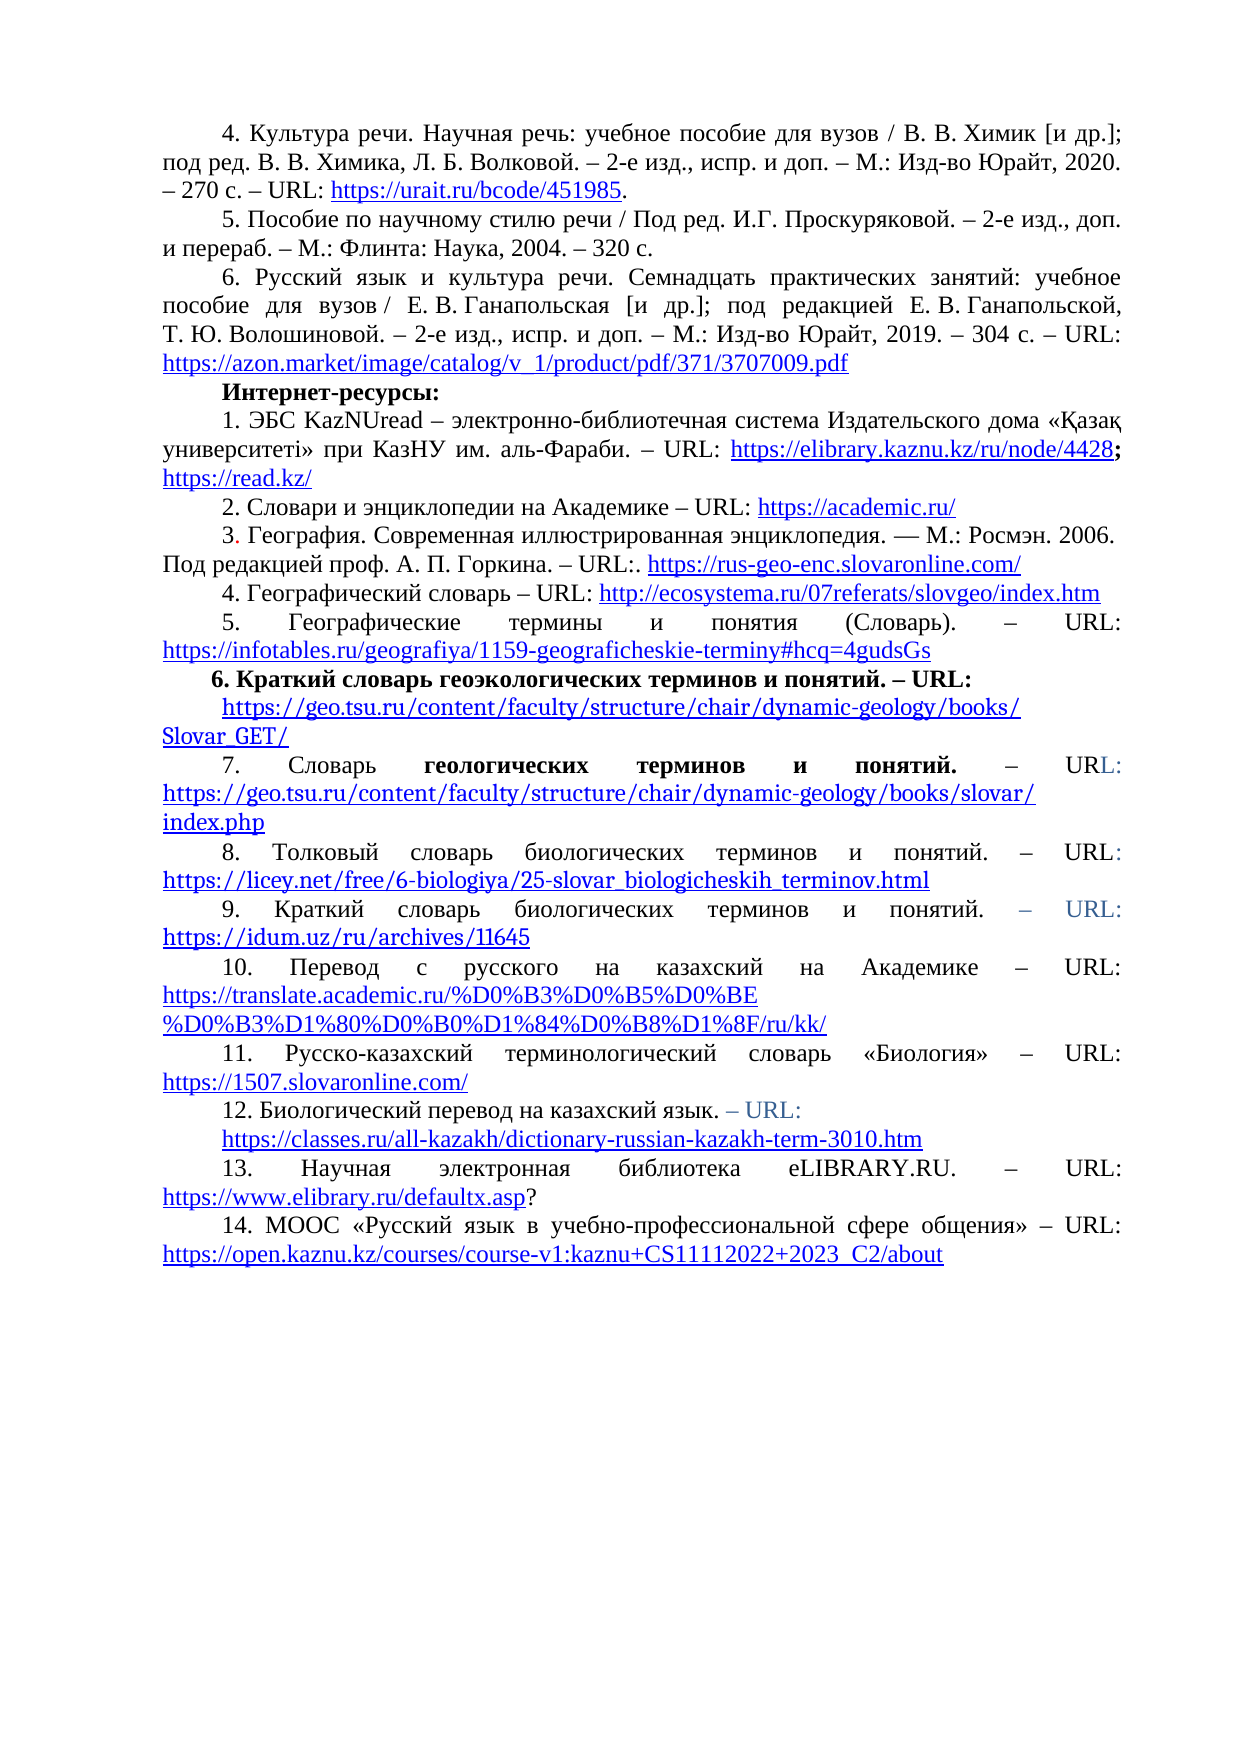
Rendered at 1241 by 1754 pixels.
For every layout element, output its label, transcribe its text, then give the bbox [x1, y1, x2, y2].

subtitle 12. Биологический перевод на казахский язык. – URL: [162, 1096, 1122, 1124]
subtitle 7. Словарь геологических терминов и понятий. – URL: https://geo.tsu.ru/content/faculty/structure/chair/dynamic-geology/books/slovar/index.php [162, 751, 1122, 837]
text 14. MOOC «Русский язык в учебно-профессиональной сфере общения» – URL: https://open.kaznu.kz/courses/course-v1:kaznu+CS11112022+2023_C2/about [162, 1211, 1122, 1268]
text 11. Русско-казахский терминологический словарь «Биология» – URL: https://1507.slovaronline.com/ [162, 1038, 1122, 1096]
subtitle 9. Краткий словарь биологических терминов и понятий. – URL: https://idum.uz/ru/archives/11645 [162, 894, 1122, 952]
text 2. Словари и энциклопедии на Академике – URL: https://academic.ru/ [162, 492, 1122, 521]
text 3. География. Современная иллюстрированная энциклопедия. — М.: Росмэн. 2006. Под редакцией проф. А. П. Горкина. – URL:. https://rus-geo-enc.slovaronline.com/ [162, 521, 1122, 578]
text 10. Перевод с русского на казахский на Академике – URL: https://translate.academic.ru/%D0%B3%D0%B5%D0%BE%D0%B3%D1%80%D0%B0%D1%84%D0%B8%D1%8F/ru/kk/ [162, 952, 1122, 1038]
text 1. ЭБС KazNUread – электронно-библиотечная система Издательского дома «Қазақ университеті» при КазНУ им. аль-Фараби. – URL: https://elibrary.kaznu.kz/ru/node/4428; https://read.kz/ [162, 406, 1122, 492]
text 4. Географический словарь – URL: http://ecosystema.ru/07referats/slovgeo/index.htm [162, 578, 1122, 607]
subtitle 6. Краткий словарь геоэкологических терминов и понятий. – URL: [152, 664, 1122, 693]
text 5. Пособие по научному стилю речи / Под ред. И.Г. Проскуряковой. – 2-е изд., доп. и перераб. – М.: Флинта: Наука, 2004. – 320 с. [162, 204, 1122, 262]
text Интернет-ресурсы: [162, 377, 1122, 406]
text 4. Культура речи. Научная речь: учебное пособие для вузов / В. В. Химик [и др.]; под ред. В. В. Химика, Л. Б. Волковой. – 2-е изд., испр. и доп. – М.: Изд-во Юрайт, 2020. – 270 с. – URL: https://urait.ru/bcode/451985. [162, 118, 1122, 204]
subtitle 8. Толковый словарь биологических терминов и понятий. – URL: https://licey.net/free/6-biologiya/25-slovar_biologicheskih_terminov.html [162, 837, 1122, 894]
text 6. Русский язык и культура речи. Семнадцать практических занятий: учебное пособие для вузов / Е. В. Ганапольская [и др.]; под редакцией Е. В. Ганапольской, Т. Ю. Волошиновой. – 2-е изд., испр. и доп. – М.: Изд-во Юрайт, 2019. – 304 с. – URL: https://azon.market/image/catalog/v_1/product/pdf/371/3707009.pdf [162, 262, 1122, 377]
subtitle https://geo.tsu.ru/content/faculty/structure/chair/dynamic-geology/books/Slovar_GET/ [162, 693, 1122, 751]
text 13. Научная электронная библиотека eLIBRARY.RU. – URL: https://www.elibrary.ru/defaultx.asp? [162, 1153, 1122, 1211]
text 5. Географические термины и понятия (Словарь). – URL: https://infotables.ru/geografiya/1159-geograficheskie-terminy#hcq=4gudsGs [162, 607, 1122, 664]
text https://classes.ru/all-kazakh/dictionary-russian-kazakh-term-3010.htm [162, 1124, 1122, 1153]
